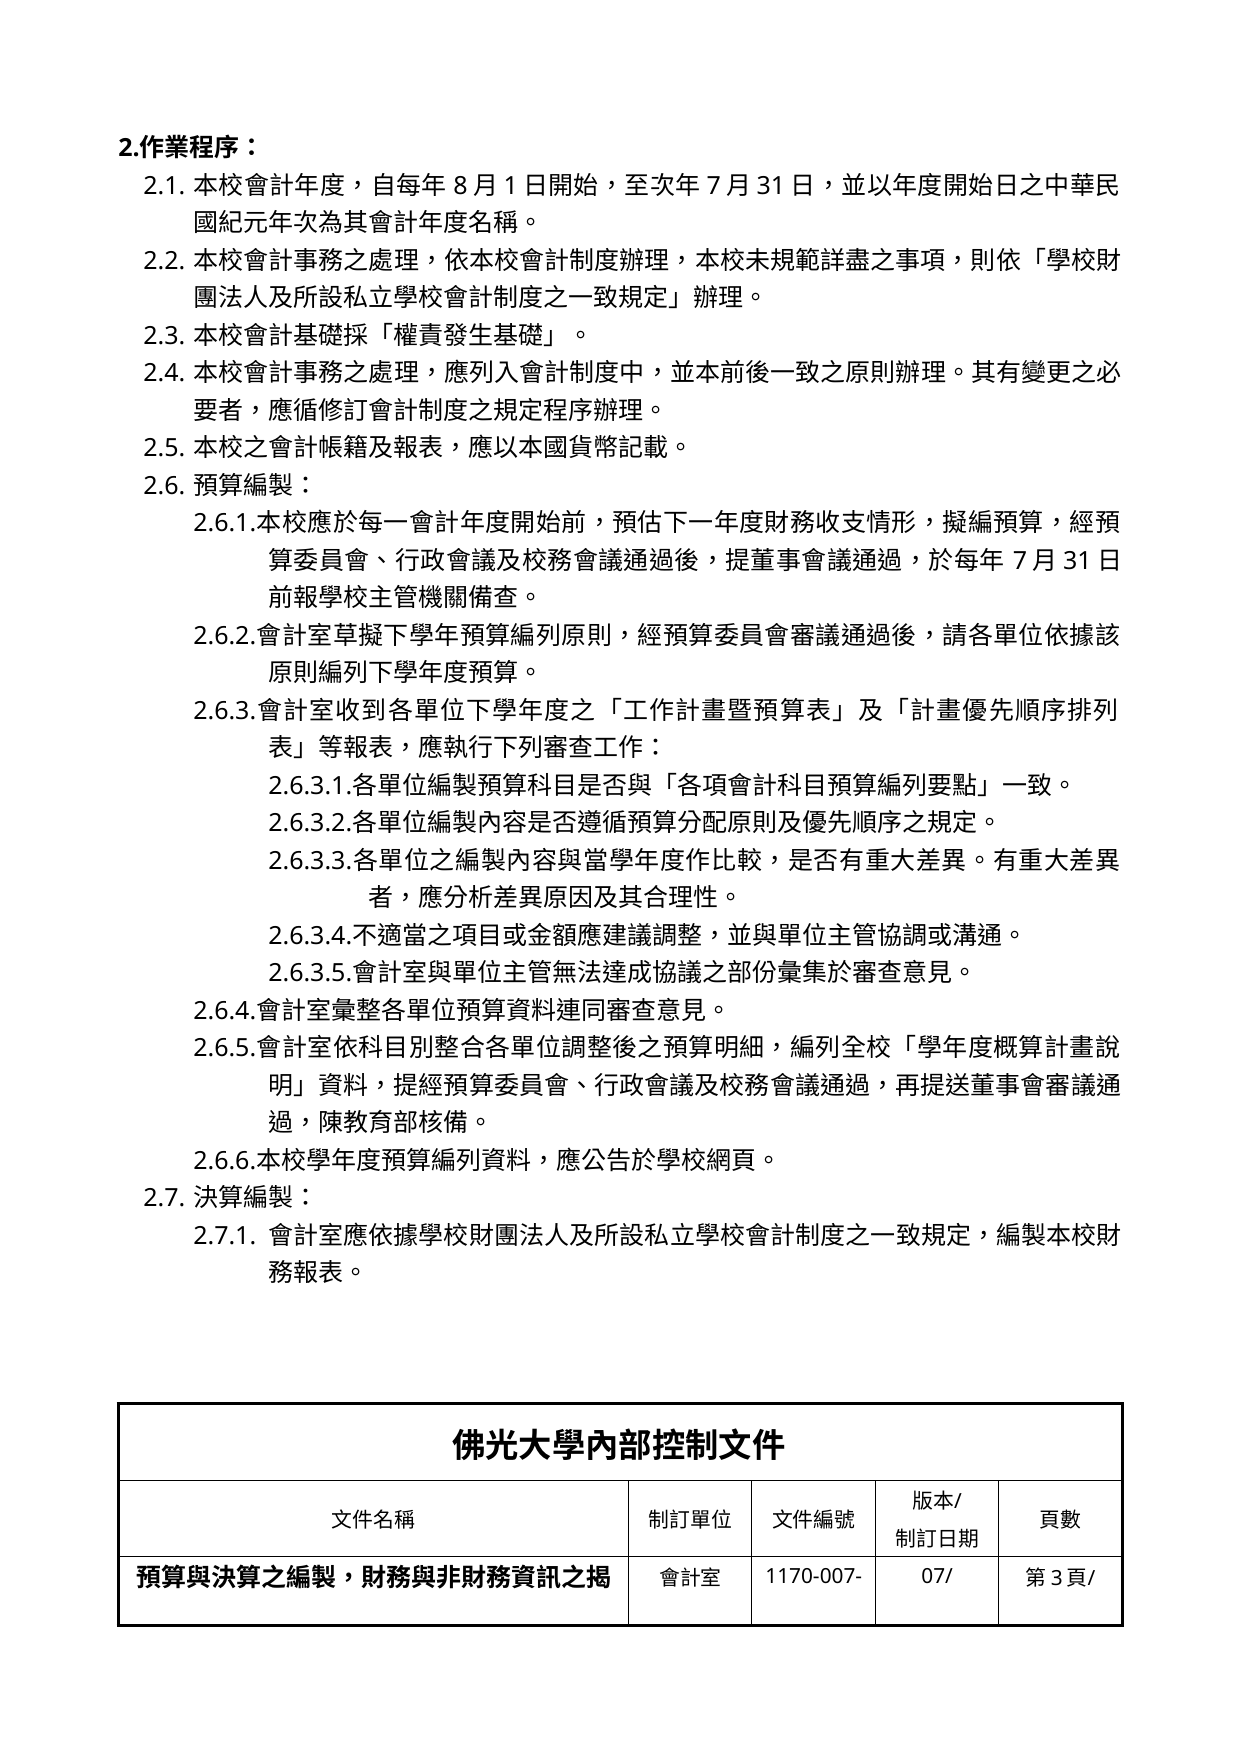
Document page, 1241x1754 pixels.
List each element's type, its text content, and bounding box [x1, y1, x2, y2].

text 2.6.3.1.各單位編製預算科目是否與「各項會計科目預算編列要點」一致。 [268, 764, 1122, 802]
list 會計室應依據學校財團法人及所設私立學校會計制度之一致規定，編製本校財務報表。 [193, 1214, 1122, 1289]
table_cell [120, 1557, 628, 1624]
text 2.6.3.4.不適當之項目或金額應建議調整，並與單位主管協調或溝通。 [268, 914, 1122, 952]
list 本校會計年度，自每年8月1日開始，至次年7月31日，並以年度開始日之中華民國紀元年次為其會計年度名稱。 [143, 164, 1122, 239]
list 本校會計事務之處理，應列入會計制度中，並本前後一致之原則辦理。其有變更之必要者，應循修訂會計制度之規定程序辦理。 [143, 352, 1122, 427]
text 2.6.3.3.各單位之編製內容與當學年度作比較，是否有重大差異。有重大差異者，應分析差異原因及其合理性。 [268, 839, 1122, 914]
table_cell 07/ 111.12.28 [876, 1557, 998, 1624]
text 2.6.5.會計室依科目別整合各單位調整後之預算明細，編列全校「學年度概算計畫說明」資料，提經預算委員會、行政會議及校務會議通過，再提送董事會審議通過，陳教育部核備。 [193, 1027, 1122, 1139]
text 2.6.6.本校學年度預算編列資料，應公告於學校網頁。 [193, 1139, 1122, 1177]
text 2.6.1.本校應於每一會計年度開始前，預估下一年度財務收支情形，擬編預算，經預算委員會、行政會議及校務會議通過後，提董事會議通過，於每年7月31日前報學校主管機關備查。 [193, 502, 1122, 614]
list 本校之會計帳籍及報表，應以本國貨幣記載。 [143, 427, 1122, 464]
text 2.6.3.會計室收到各單位下學年度之「工作計畫暨預算表」及「計畫優先順序排列表」等報表，應執行下列審查工作： [193, 689, 1122, 764]
text 2.6.3.5.會計室與單位主管無法達成協議之部份彙集於審查意見。 [268, 952, 1122, 989]
list 本校會計基礎採「權責發生基礎」。 [143, 314, 1122, 352]
list 決算編製： [143, 1177, 1122, 1214]
table_cell 第3頁/ 共4頁 [999, 1557, 1121, 1624]
list 本校會計事務之處理，依本校會計制度辦理，本校未規範詳盡之事項，則依「學校財團法人及所設私立學校會計制度之一致規定」辦理。 [143, 239, 1122, 314]
text 2.6.2.會計室草擬下學年預算編列原則，經預算委員會審議通過後，請各單位依據該原則編列下學年度預算。 [193, 614, 1122, 689]
text 2.6.4.會計室彙整各單位預算資料連同審查意見。 [193, 989, 1122, 1027]
list 預算編製： [143, 464, 1122, 502]
text 2.作業程序： [118, 127, 1122, 164]
table_cell 版本/ 制訂日期 [876, 1481, 998, 1556]
table_header 佛光大學內部控制文件 [120, 1405, 1121, 1480]
table_cell 文件名稱 [120, 1481, 628, 1556]
table_cell 1170-007-1 [752, 1557, 875, 1624]
table_cell 文件編號 [752, 1481, 875, 1556]
table_cell 制訂單位 [629, 1481, 751, 1556]
table_cell 會計室 [629, 1557, 751, 1624]
text 2.6.3.2.各單位編製內容是否遵循預算分配原則及優先順序之規定。 [268, 802, 1122, 839]
table_cell 頁數 [999, 1481, 1121, 1556]
